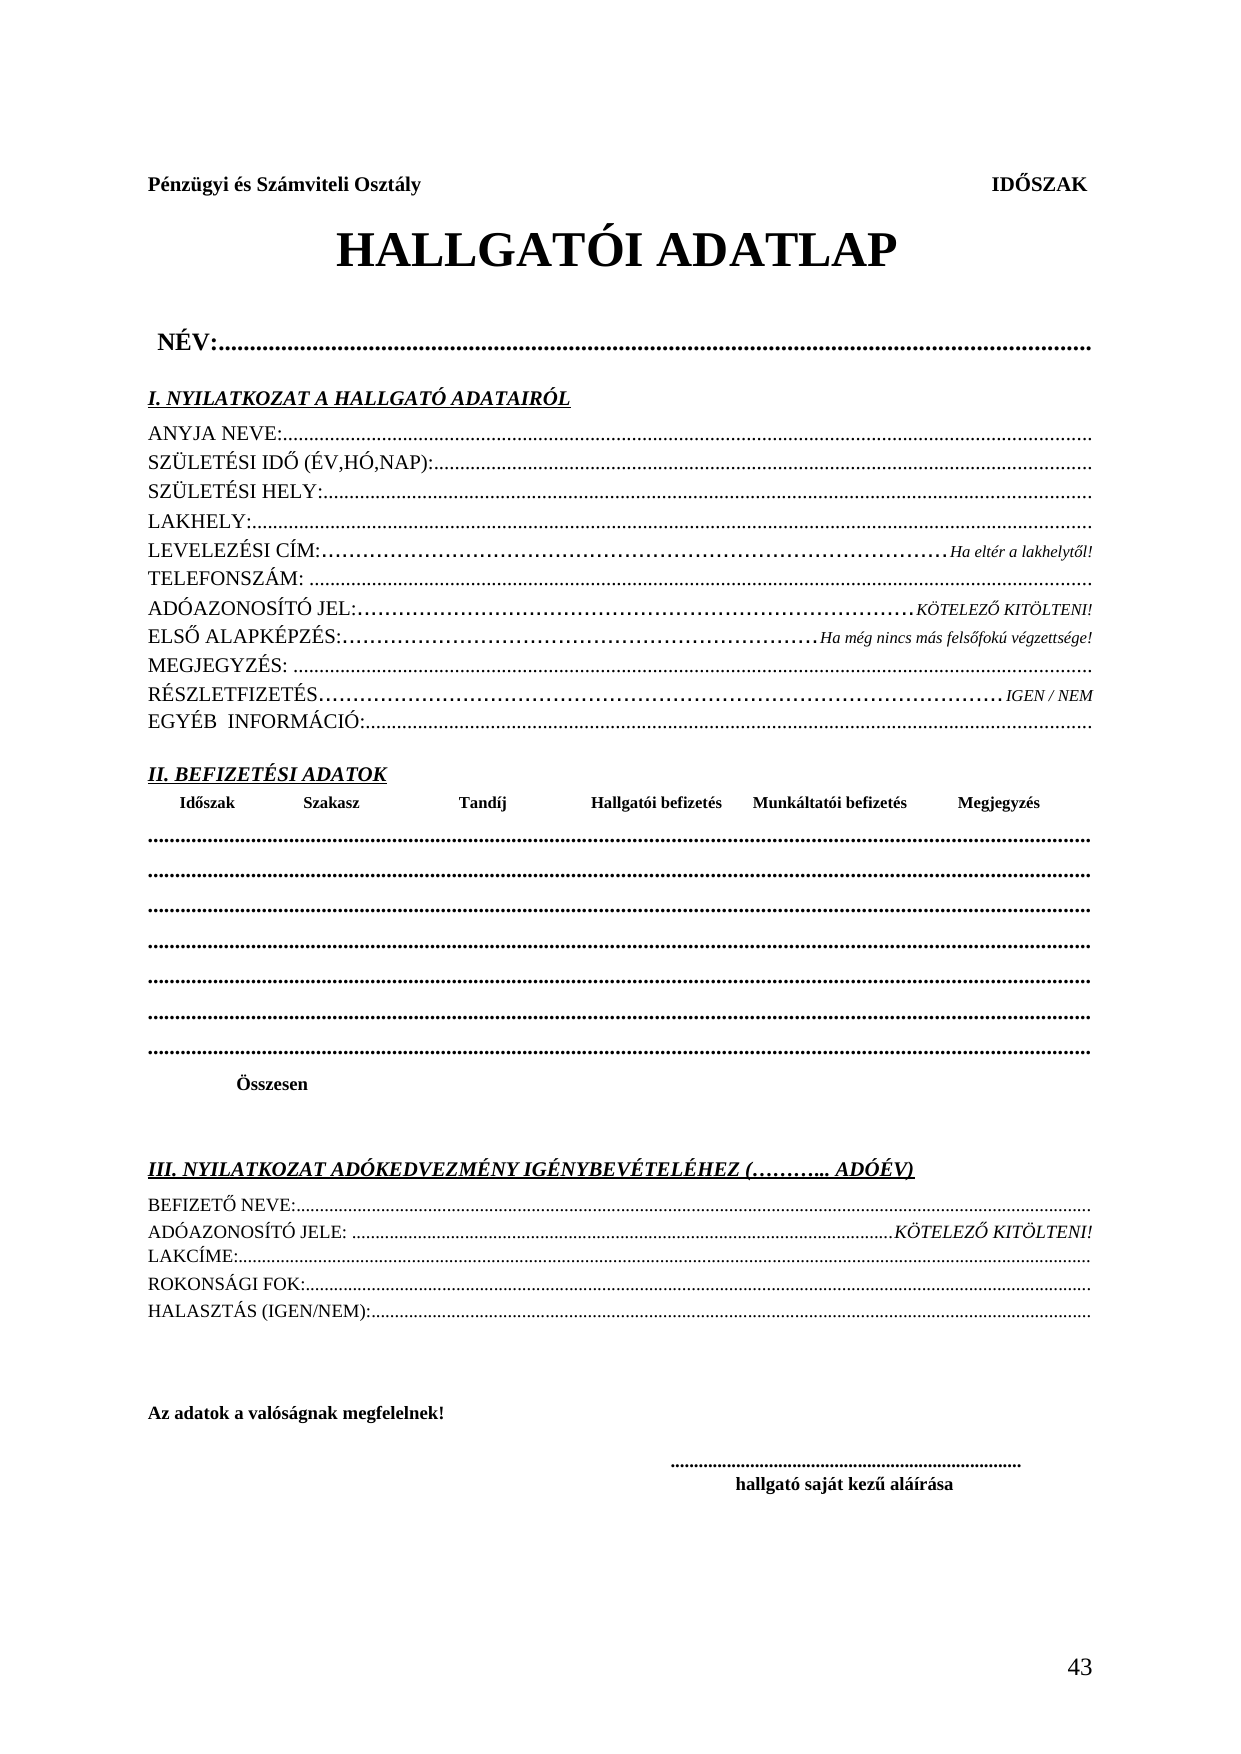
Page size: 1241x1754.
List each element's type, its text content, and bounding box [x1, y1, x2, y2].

text Időszak Szakasz Tandíj Hallgatói befizetés Munkáltatói befizetés Megjegyzés [148, 793, 1092, 812]
text I. NYILATKOZAT A HALLGATÓ ADATAIRÓL [148, 386, 1092, 410]
text ........................................................................... [148, 1450, 1092, 1471]
text EGYÉB INFORMÁCIÓ: [148, 709, 1092, 733]
text ADÓAZONOSÍTÓ JEL: KÖTELEZŐ KITÖLTENI! [148, 595, 1092, 619]
text RÉSZLETFIZETÉS IGEN / NEM [148, 682, 1092, 706]
text ADÓAZONOSÍTÓ JELE: KÖTELEZŐ KITÖLTENI! [148, 1221, 1092, 1243]
text hallgató saját kezű aláírása [148, 1473, 1092, 1495]
text LAKCÍME: [148, 1245, 1092, 1267]
text LAKHELY: [148, 508, 1092, 533]
text Összesen [148, 1072, 1092, 1094]
text ANYJA NEVE: [148, 421, 1092, 445]
text HALLGATÓI ADATLAP [148, 220, 1092, 277]
text SZÜLETÉSI HELY: [148, 479, 1092, 503]
text SZÜLETÉSI IDŐ (ÉV,HÓ,NAP): [148, 450, 1092, 474]
text Pénzügyi és Számviteli Osztály IDŐSZAK [148, 172, 1092, 196]
text III. NYILATKOZAT ADÓKEDVEZMÉNY IGÉNYBEVÉTELÉHEZ (………... ADÓÉV) [148, 1157, 1092, 1181]
text TELEFONSZÁM: [148, 566, 1092, 590]
text ELSŐ ALAPKÉPZÉS: Ha még nincs más felsőfokú végzettsége! [148, 624, 1092, 648]
text MEGJEGYZÉS: [148, 653, 1092, 677]
text LEVELEZÉSI CÍM: Ha eltér a lakhelytől! [148, 538, 1092, 562]
text NÉV: [148, 327, 1092, 356]
text Az adatok a valóságnak megfelelnek! [148, 1402, 1092, 1423]
text HALASZTÁS (IGEN/NEM): [148, 1300, 1092, 1321]
text ROKONSÁGI FOK: [148, 1272, 1092, 1294]
text BEFIZETŐ NEVE: [148, 1194, 1092, 1216]
text II. BEFIZETÉSI ADATOK [148, 762, 1092, 786]
